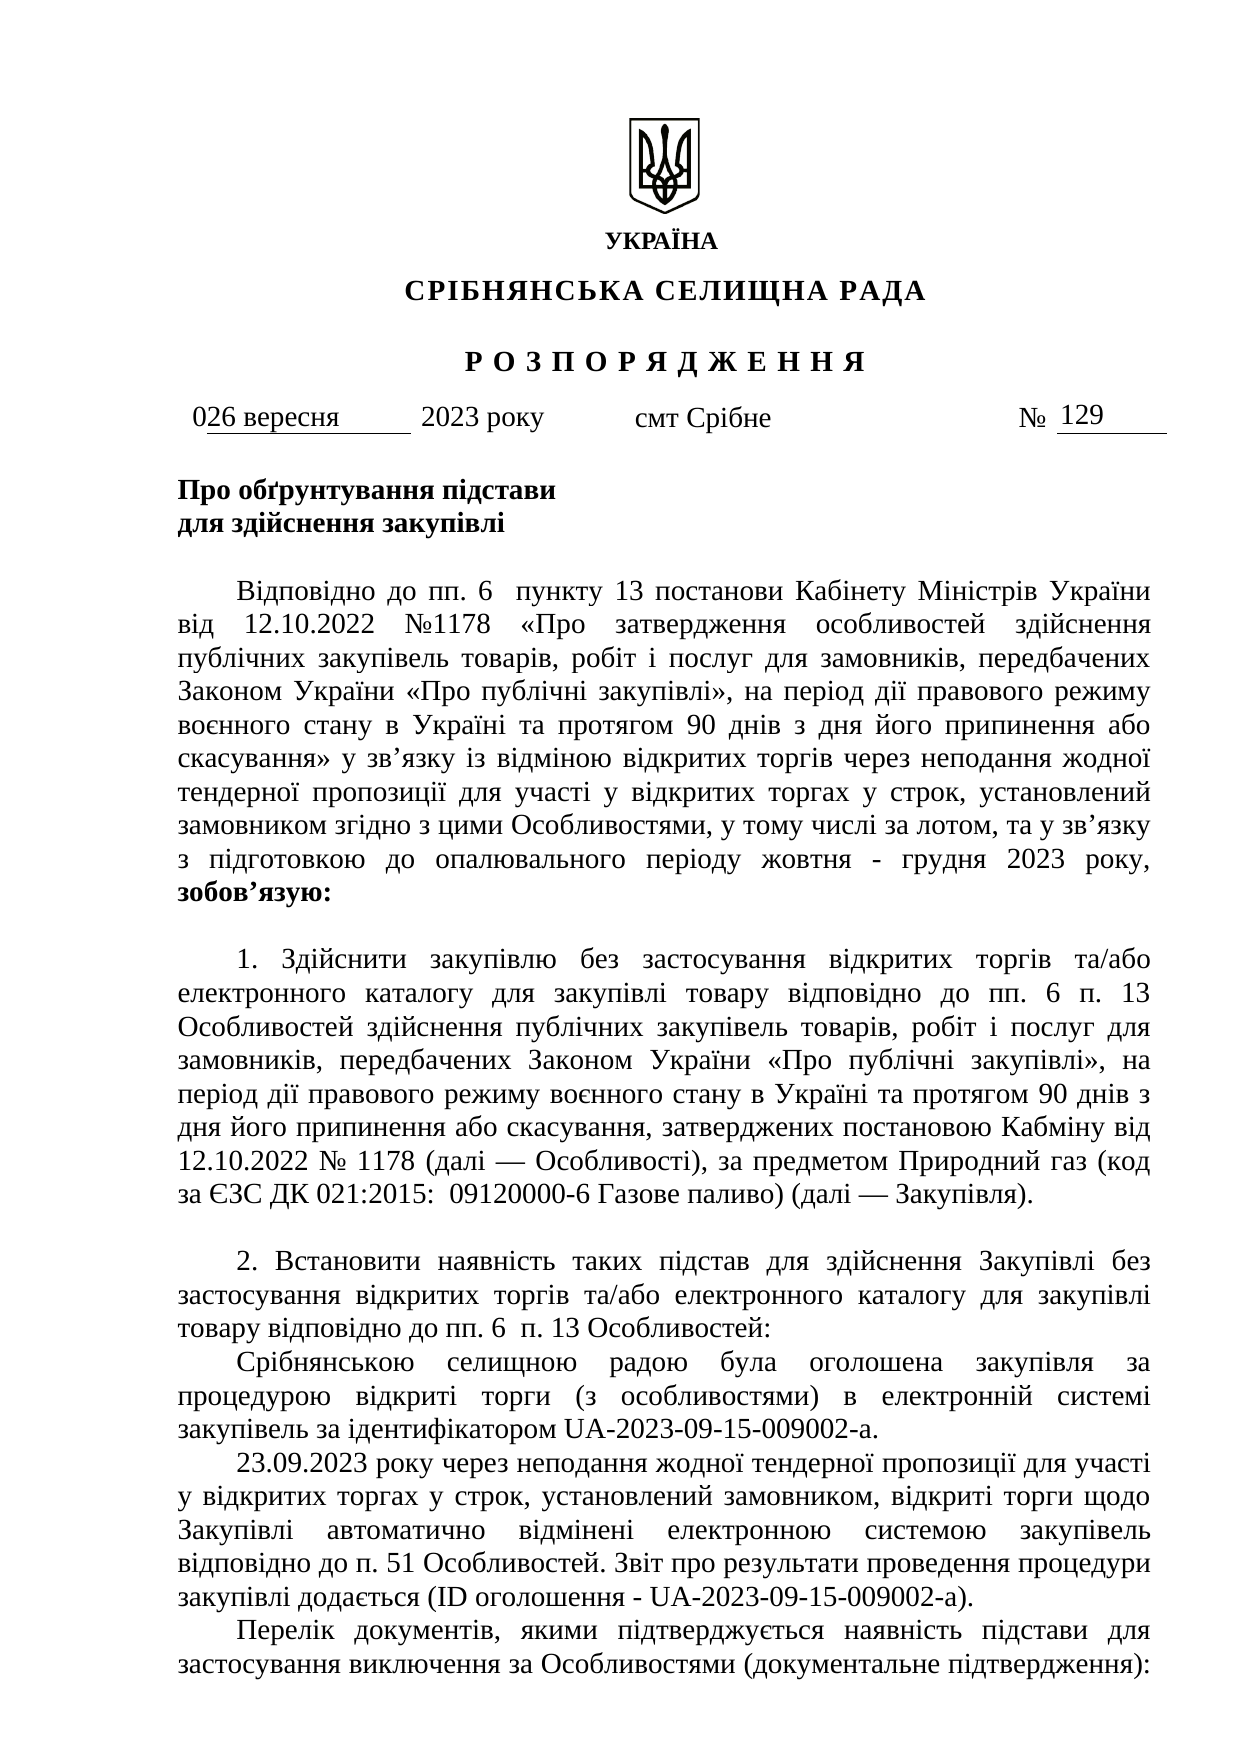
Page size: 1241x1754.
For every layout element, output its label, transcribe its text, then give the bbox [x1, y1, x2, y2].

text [177, 1612, 1152, 1679]
text Відповідно до пп. 6 пункту 13 постанови Кабінету Міністрів України від 12.10.2022 №1178 «Про затвердження особливостей здійснення публічних закупівель товарів, робіт і послуг для замовників, передбачених Законом України «Про публічні закупівлі», на період дії правового режиму воєнного стану в Україні та протягом 90 днів з дня його припинення або скасування» у зв’язку із відміною відкритих торгів через неподання жодної тендерної пропозиції для участі у відкритих торгах у строк, установлений замовником згідно з цими Особливостями, у тому числі за лотом, та у зв’язку з підготовкою до опалювального періоду жовтня - грудня 2023 року, зобов’язую: [177, 740, 1152, 908]
picture [629, 118, 700, 214]
table_header смт Срібне № [603, 397, 1057, 433]
text РОЗПОРЯДЖЕННЯ [177, 344, 1152, 378]
text Відповідно до пп. 6 пункту 13 постанови Кабінету Міністрів України від 12.10.2022 №1178 «Про затвердження особливостей здійснення публічних закупівель товарів, робіт і послуг для замовників, передбачених Законом України «Про публічні закупівлі», на період дії правового режиму воєнного стану в Україні та протягом 90 днів з дня його припинення або скасування» у зв’язку із відміною відкритих торгів через неподання жодної тендерної пропозиції для участі у відкритих торгах у строк, установлений замовником згідно з цими Особливостями, у тому числі за лотом, та у зв’язку з підготовкою до опалювального періоду жовтня - грудня 2023 року, зобов’язую: [177, 573, 1152, 640]
table_header 2023 року [411, 397, 602, 433]
text 2. Встановити наявність таких підстав для здійснення Закупівлі без застосування відкритих торгів та/або електронного каталогу для закупівлі товару відповідно до пп. 6 п. 13 Особливостей: [177, 1243, 1152, 1344]
text Срібнянською селищною радою була оголошена закупівля за процедурою відкриті торги (з особливостями) в електронній системі закупівель за ідентифікатором UA-2023-09-15-009002-a. [177, 1344, 1152, 1445]
text 1. Здійснити закупівлю без застосування відкритих торгів та/або електронного каталогу для закупівлі товару відповідно до пп. 6 п. 13 Особливостей здійснення публічних закупівель товарів, робіт і послуг для замовників, передбачених Законом України «Про публічні закупівлі», на період дії правового режиму воєнного стану в Україні та протягом 90 днів з дня його припинення або скасування, затверджених постановою Кабміну від 12.10.2022 № 1178 (далі — Особливості), за предметом Природний газ (код за ЄЗС ДК 021:2015: 09120000-6 Газове паливо) (далі — Закупівля). [177, 942, 1152, 1210]
text СРІБНЯНСЬКА СЕЛИЩНА РАДА [177, 273, 1152, 307]
table_header 026 вересня [207, 397, 411, 433]
text Україна [177, 226, 1152, 255]
text Про обґрунтування підстави [177, 472, 1152, 506]
text 23.09.2023 року через неподання жодної тендерної пропозиції для участі у відкритих торгах у строк, установлений замовником, відкриті торги щодо Закупівлі автоматично відмінені електронною системою закупівель відповідно до п. 51 Особливостей. Звіт про результати проведення процедури закупівлі додається (ID оголошення - UA-2023-09-15-009002-a). [177, 1445, 1152, 1612]
table_header 129 [1057, 397, 1167, 433]
text для здійснення закупівлі [177, 506, 1152, 539]
